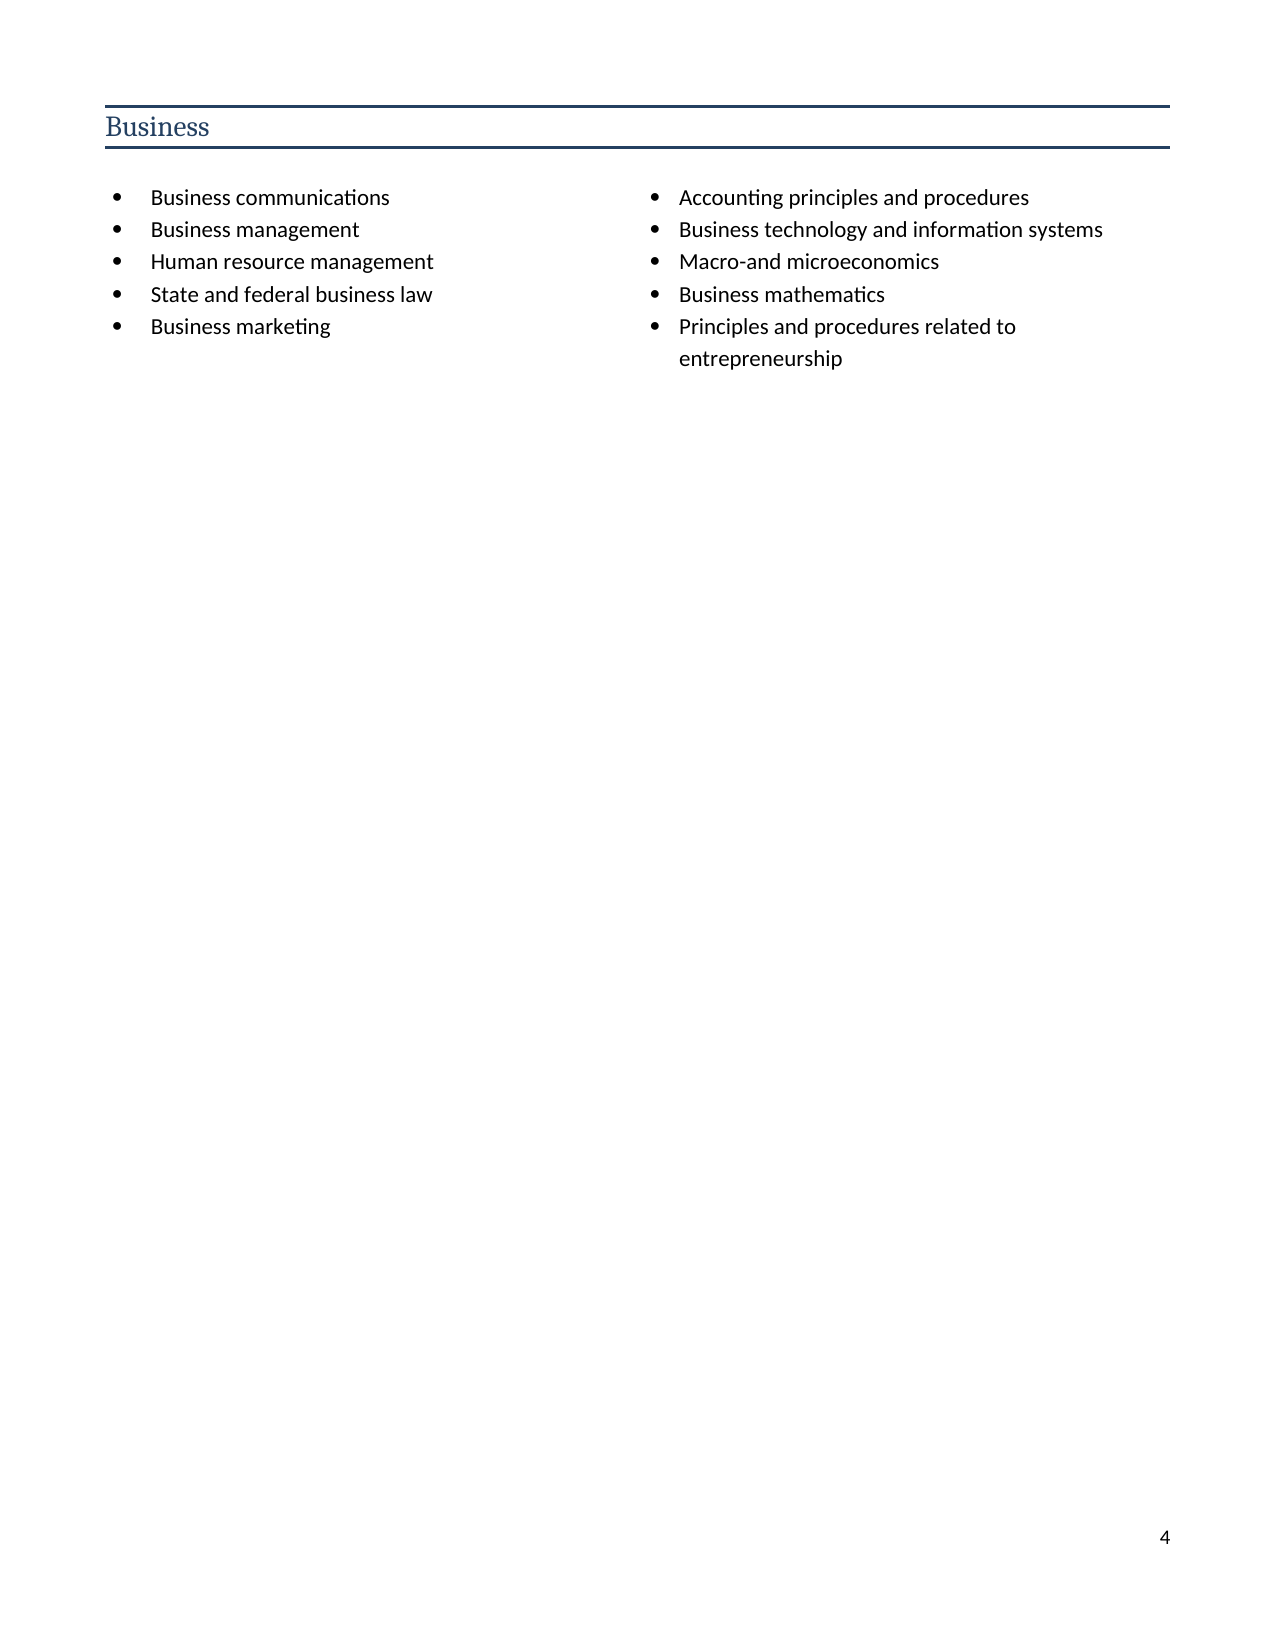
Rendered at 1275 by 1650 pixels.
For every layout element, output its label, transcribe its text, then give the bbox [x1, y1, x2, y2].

table_header Accounting principles and procedures Business technology and information systems Macro-and microeconomics Business mathematics Principles and procedures related to entrepreneurship [639, 183, 1169, 376]
table_header Business communications Business management Human resource management State and federal business law Business marketing [105, 183, 639, 376]
subtitle Business [105, 108, 1170, 146]
